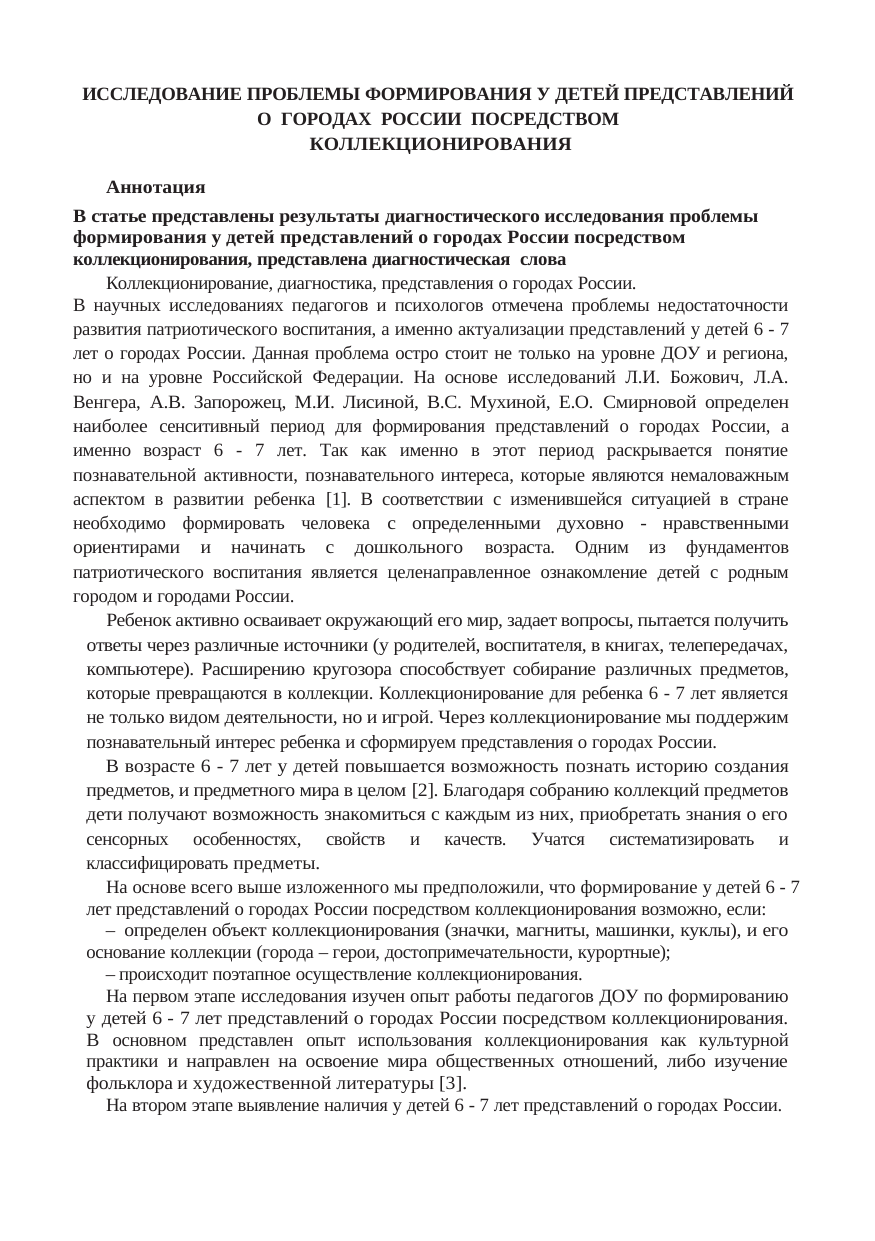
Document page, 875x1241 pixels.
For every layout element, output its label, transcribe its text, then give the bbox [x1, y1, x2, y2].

text На втором этапе выявление наличия у детей 6 - 7 лет представлений о городах России. [106, 1094, 803, 1116]
text На первом этапе исследования изучен опыт работы педагогов ДОУ по формированию у детей 6 - 7 лет представлений о городах России посредством коллекционирования. В основном представлен опыт использования коллекционирования как культурной практики и направлен на освоение мира общественных отношений, либо изучение фольклора и художественной литературы [3]. [86, 985, 789, 1093]
subtitle Аннотация [106, 176, 803, 198]
text КОЛЛЕКЦИОНИРОВАНИЯ [73, 133, 803, 154]
list происходит поэтапное осуществление коллекционирования. [106, 963, 803, 984]
list определен объект коллекционирования (значки, магниты, машинки, куклы), и его основание коллекции (города – герои, достопримечательности, курортные); [86, 919, 789, 962]
text На основе всего выше изложенного мы предположили, что формирование у детей 6 - 7 [106, 876, 803, 897]
text В возрасте 6 - 7 лет у детей повышается возможность познать историю создания предметов, и предметного мира в целом [2]. Благодаря собранию коллекций предметов дети получают возможность знакомиться с каждым из них, приобретать знания о его сенсорных особенностях, свойств и качеств. Учатся систематизировать и классифицировать предметы. [86, 755, 789, 873]
subtitle ИССЛЕДОВАНИЕ ПРОБЛЕМЫ ФОРМИРОВАНИЯ У ДЕТЕЙ ПРЕДСТАВЛЕНИЙ О ГОРОДАХ РОССИИ ПОСРЕДСТВОМ [73, 83, 803, 129]
text лет представлений о городах России посредством коллекционирования возможно, если: [86, 897, 803, 919]
text Ребенок активно осваивает окружающий его мир, задает вопросы, пытается получить ответы через различные источники (у родителей, воспитателя, в книгах, телепередачах, компьютере). Расширению кругозора способствует собирание различных предметов, которые превращаются в коллекции. Коллекционирование для ребенка 6 - 7 лет является не только видом деятельности, но и игрой. Через коллекционирование мы поддержим познавательный интерес ребенка и сформируем представления о городах России. [86, 609, 789, 752]
text В научных исследованиях педагогов и психологов отмечена проблемы недостаточности развития патриотического воспитания, а именно актуализации представлений у детей 6 - 7 лет о городах России. Данная проблема остро стоит не только на уровне ДОУ и региона, но и на уровне Российской Федерации. На основе исследований Л.И. Божович, Л.А. Венгера, А.В. Запорожец, М.И. Лисиной, В.С. Мухиной, Е.О. Смирновой определен наиболее сенситивный период для формирования представлений о городах России, а именно возраст 6 - 7 лет. Так как именно в этот период раскрывается понятие познавательной активности, познавательного интереса, которые являются немаловажным аспектом в развитии ребенка [1]. В соответствии с изменившейся ситуацией в стране необходимо формировать человека с определенными духовно - нравственными ориентирами и начинать с дошкольного возраста. Одним из фундаментов патриотического воспитания является целенаправленное ознакомление детей с родным городом и городами России. [73, 294, 789, 606]
text Коллекционирование, диагностика, представления о городах России. [106, 272, 803, 294]
subtitle В статье представлены результаты диагностического исследования проблемы формирования у детей представлений о городах России посредством коллекционирования, представлена диагностическая слова [73, 205, 803, 269]
